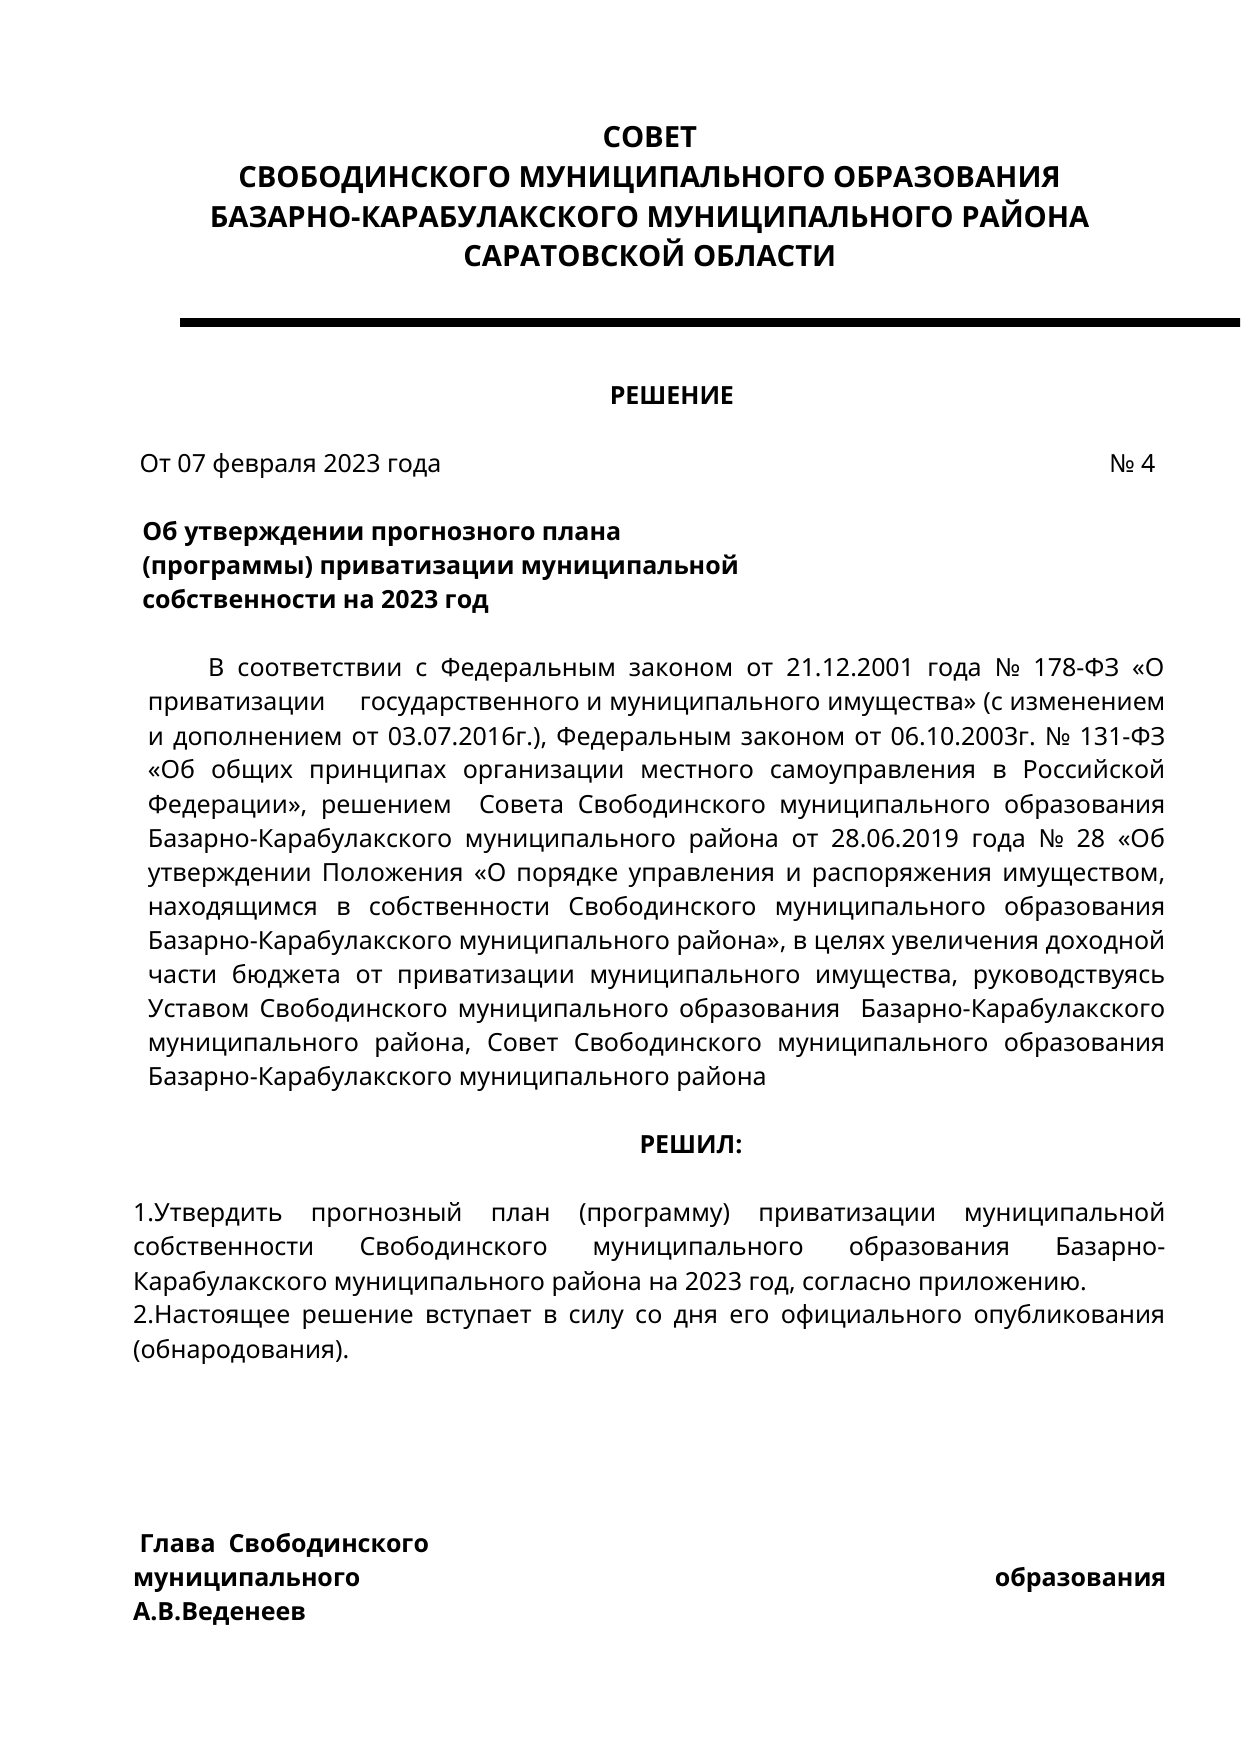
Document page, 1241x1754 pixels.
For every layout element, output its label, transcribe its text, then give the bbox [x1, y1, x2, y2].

text собственности на 2023 год [103, 582, 1166, 616]
text СВОБОДИНСКОГО МУНИЦИПАЛЬНОГО ОБРАЗОВАНИЯ [133, 156, 1166, 196]
text муниципального образования А.В.Веденеев [133, 1560, 1166, 1628]
text СОВЕТ [133, 117, 1166, 156]
text РЕШЕНИЕ [177, 377, 1166, 412]
text Глава Свободинского [133, 1526, 1166, 1560]
text (программы) приватизации муниципальной [103, 548, 1166, 582]
text От 07 февраля 2023 года № 4 [133, 446, 1172, 480]
text В соответствии с Федеральным законом от 21.12.2001 года № 178-ФЗ «О приватизации государственного и муниципального имущества» (с изменением и дополнением от 03.07.2016г.), Федеральным законом от 06.10.2003г. № 131-ФЗ «Об общих принципах организации местного самоуправления в Российской Федерации», решением Совета Свободинского муниципального образования Базарно-Карабулакского муниципального района от 28.06.2019 года № 28 «Об утверждении Положения «О порядке управления и распоряжения имуществом, находящимся в собственности Свободинского муниципального образования Базарно-Карабулакского муниципального района», в целях увеличения доходной части бюджета от приватизации муниципального имущества, руководствуясь Уставом Свободинского муниципального образования Базарно-Карабулакского муниципального района, Совет Свободинского муниципального образования Базарно-Карабулакского муниципального района [148, 650, 1166, 1093]
text Об утверждении прогнозного плана [103, 514, 1166, 548]
text САРАТОВСКОЙ ОБЛАСТИ [133, 236, 1166, 275]
text 1.Утвердить прогнозный план (программу) приватизации муниципальной собственности Свободинского муниципального образования Базарно-Карабулакского муниципального района на 2023 год, согласно приложению. [133, 1195, 1166, 1297]
text 2.Настоящее решение вступает в силу со дня его официального опубликования (обнародования). [133, 1297, 1166, 1365]
text РЕШИЛ: [133, 1127, 1166, 1161]
text БАЗАРНО-КАРАБУЛАКСКОГО МУНИЦИПАЛЬНОГО РАЙОНА [133, 196, 1166, 236]
